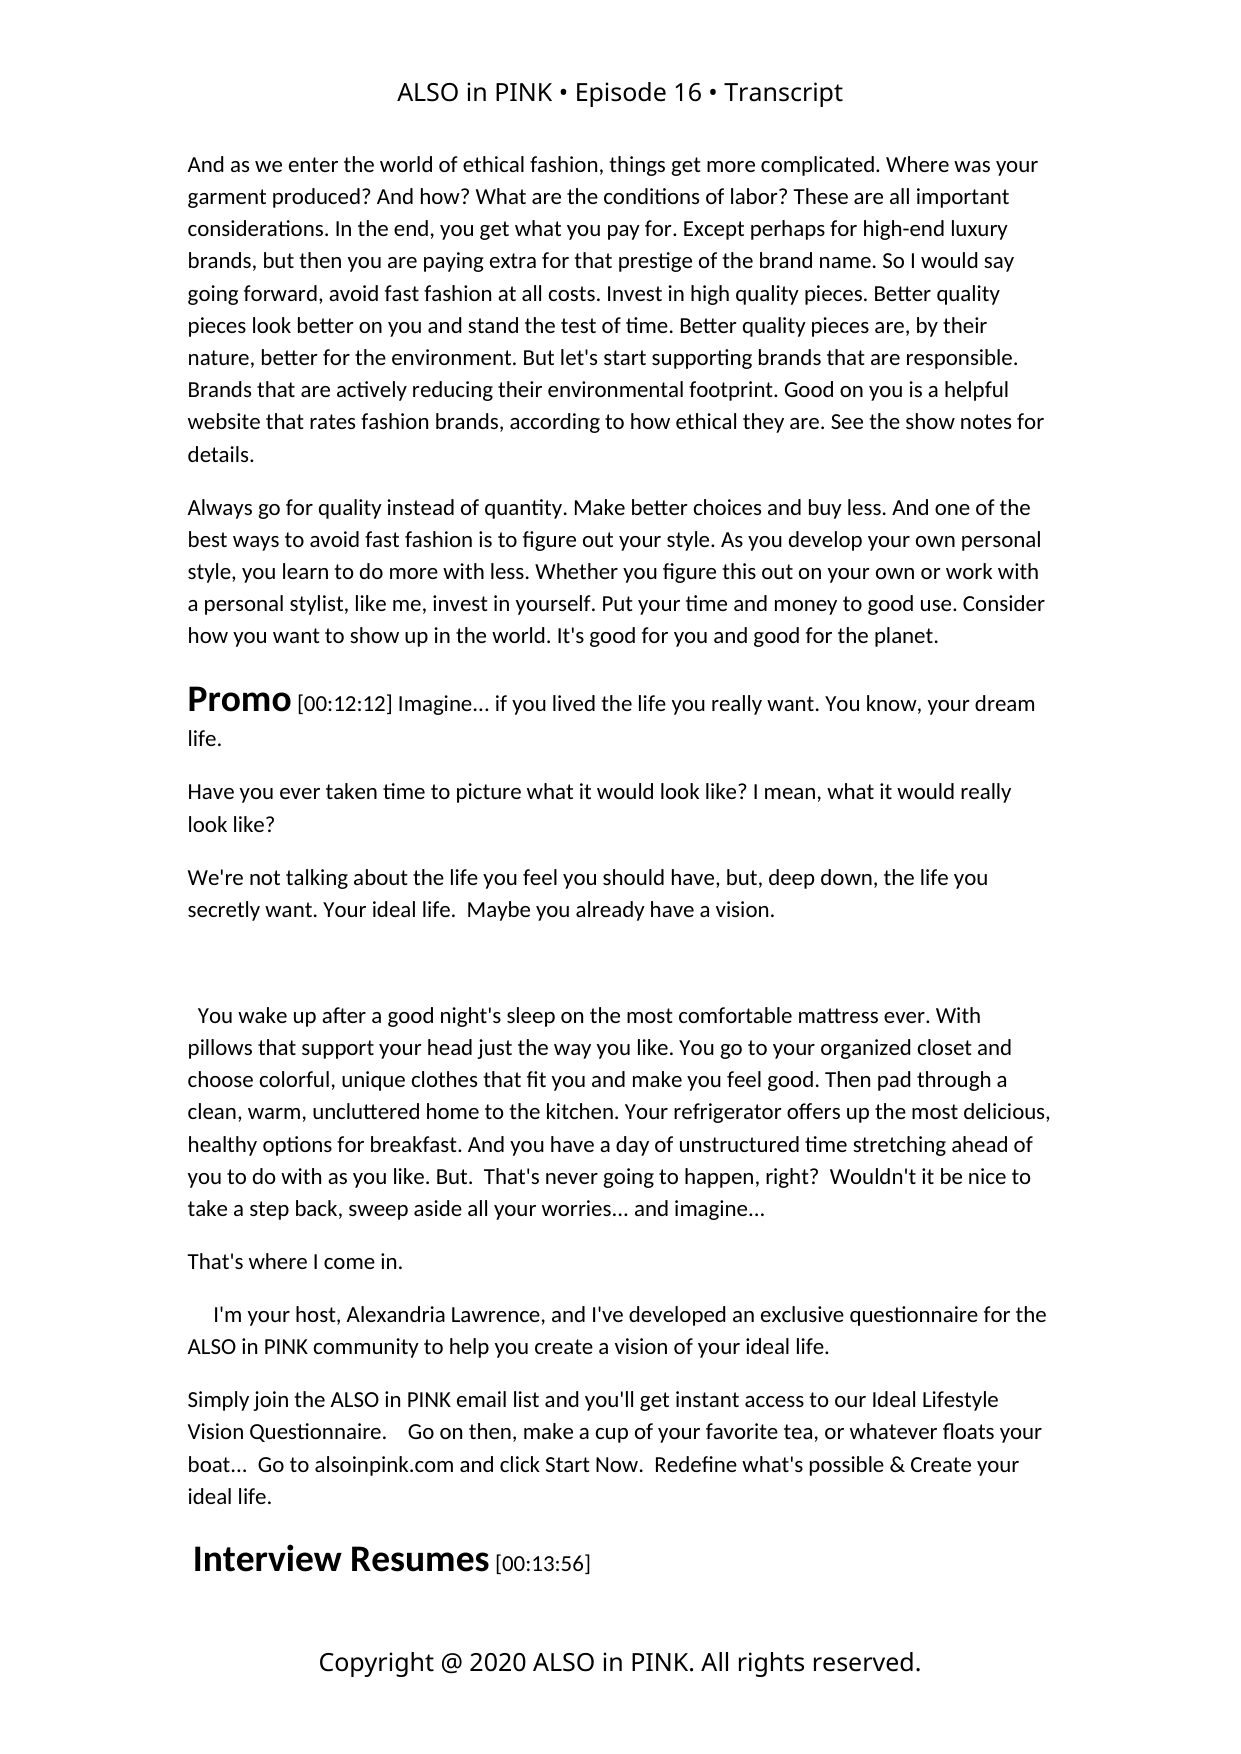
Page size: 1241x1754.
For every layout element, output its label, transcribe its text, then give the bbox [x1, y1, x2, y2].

text Simply join the ALSO in PINK email list and you'll get instant access to our Ideal Lifestyle Vision Questionnaire. Go on then, make a cup of your favorite tea, or whatever floats your boat... Go to alsoinpink.com and click Start Now. Redefine what's possible & Create your ideal life. [187, 1385, 1053, 1510]
text Have you ever taken time to picture what it would look like? I mean, what it would really look like? [187, 777, 1053, 838]
text Promo [00:12:12] Imagine... if you lived the life you really want. You know, your dream life. [187, 674, 1053, 752]
text Always go for quality instead of quantity. Make better choices and buy less. And one of the best ways to avoid fast fashion is to figure out your style. As you develop your own personal style, you learn to do more with less. Whether you figure this out on your own or work with a personal stylist, like me, invest in yourself. Put your time and money to good use. Consider how you want to show up in the world. It's good for you and good for the planet. [187, 493, 1053, 649]
text I'm your host, Alexandria Lawrence, and I've developed an exclusive questionnaire for the ALSO in PINK community to help you create a vision of your ideal life. [187, 1300, 1053, 1360]
text We're not talking about the life you feel you should have, but, deep down, the life you secretly want. Your ideal life. Maybe you already have a vision. [187, 863, 1053, 923]
text Interview Resumes [00:13:56] [187, 1535, 1053, 1581]
text You wake up after a good night's sleep on the most comfortable mattress ever. With pillows that support your head just the way you like. You go to your organized closet and choose colorful, unique clothes that fit you and make you feel good. Then pad through a clean, warm, uncluttered home to the kitchen. Your refrigerator offers up the most delicious, healthy options for breakfast. And you have a day of unstructured time stretching ahead of you to do with as you like. But. That's never going to happen, right? Wouldn't it be nice to take a step back, sweep aside all your worries... and imagine... [187, 1001, 1053, 1222]
text That's where I come in. [187, 1247, 1053, 1275]
text And as we enter the world of ethical fashion, things get more complicated. Where was your garment produced? And how? What are the conditions of labor? These are all important considerations. In the end, you get what you pay for. Except perhaps for high-end luxury brands, but then you are paying extra for that prestige of the brand name. So I would say going forward, avoid fast fashion at all costs. Invest in high quality pieces. Better quality pieces look better on you and stand the test of time. Better quality pieces are, by their nature, better for the environment. But let's start supporting brands that are responsible. Brands that are actively reducing their environmental footprint. Good on you is a helpful website that rates fashion brands, according to how ethical they are. See the show notes for details. [187, 150, 1053, 468]
